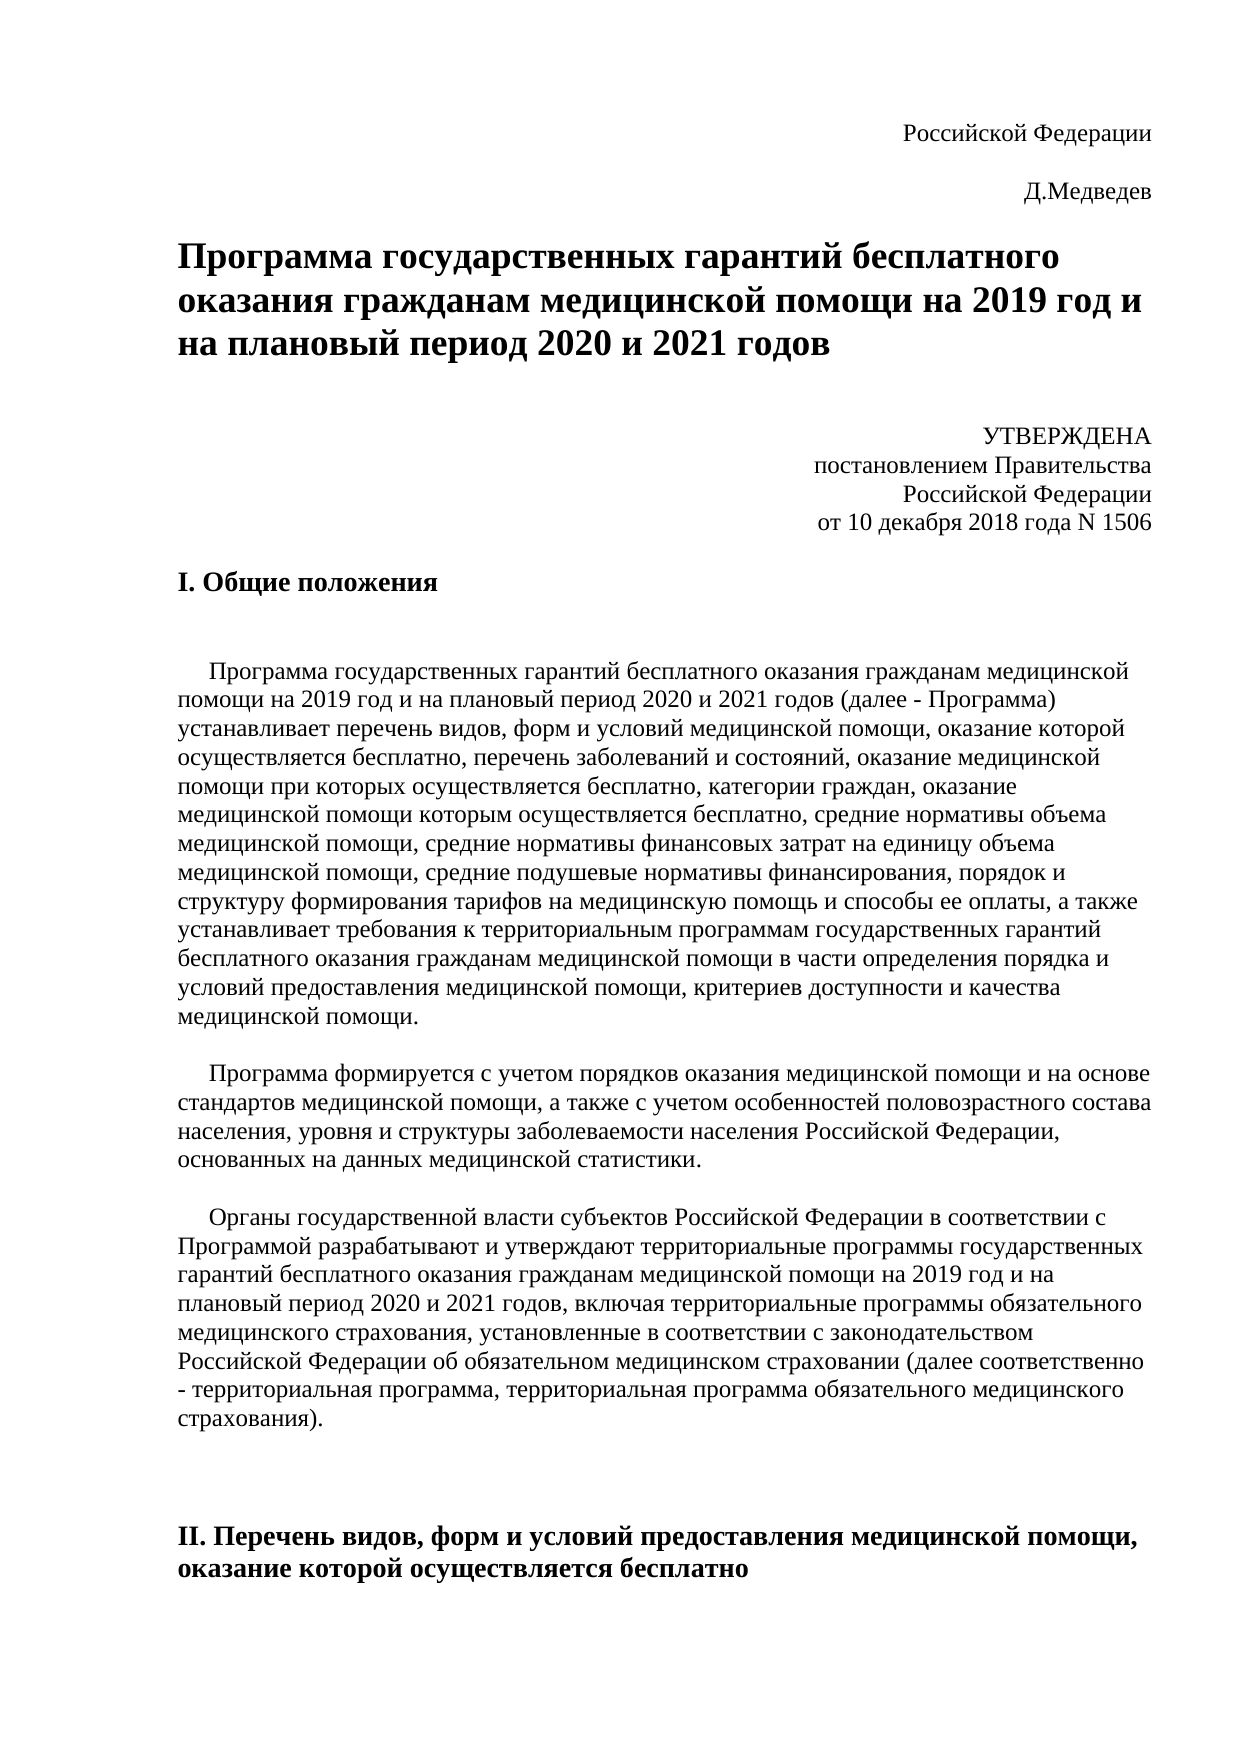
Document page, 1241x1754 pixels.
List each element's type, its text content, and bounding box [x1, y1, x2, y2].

text Программа государственных гарантий бесплатного оказания гражданам медицинской помощи на 2019 год и на плановый период 2020 и 2021 годов [177, 234, 1152, 363]
text II. Перечень видов, форм и условий предоставления медицинской помощи, оказание которой осуществляется бесплатно [177, 1519, 1152, 1583]
text Программа государственных гарантий бесплатного оказания гражданам медицинской помощи на 2019 год и на плановый период 2020 и 2021 годов (далее - Программа) устанавливает перечень видов, форм и условий медицинской помощи, оказание которой осуществляется бесплатно, перечень заболеваний и состояний, оказание медицинской помощи при которых осуществляется бесплатно, категории граждан, оказание медицинской помощи которым осуществляется бесплатно, средние нормативы объема медицинской помощи, средние нормативы финансовых затрат на единицу объема медицинской помощи, средние подушевые нормативы финансирования, порядок и структуру формирования тарифов на медицинскую помощь и способы ее оплаты, а также устанавливает требования к территориальным программам государственных гарантий бесплатного оказания гражданам медицинской помощи в части определения порядка и условий предоставления медицинской помощи, критериев доступности и качества медицинской помощи. Программа формируется с учетом порядков оказания медицинской помощи и на основе стандартов медицинской помощи, а также с учетом особенностей половозрастного состава населения, уровня и структуры заболеваемости населения Российской Федерации, основанных на данных медицинской статистики. Органы государственной власти субъектов Российской Федерации в соответствии с Программой разрабатывают и утверждают территориальные программы государственных гарантий бесплатного оказания гражданам медицинской помощи на 2019 год и на плановый период 2020 и 2021 годов, включая территориальные программы обязательного медицинского страхования, установленные в соответствии с законодательством Российской Федерации об обязательном медицинском страховании (далее соответственно - территориальная программа, территориальная программа обязательного медицинского страхования). [177, 627, 1152, 1489]
text Д.Медведев [177, 176, 1152, 205]
text I. Общие положения [177, 565, 1152, 598]
text Российской Федерации [177, 118, 1152, 147]
text УТВЕРЖДЕНА постановлением Правительства Российской Федерации от 10 декабря 2018 года N 1506 [177, 392, 1152, 536]
